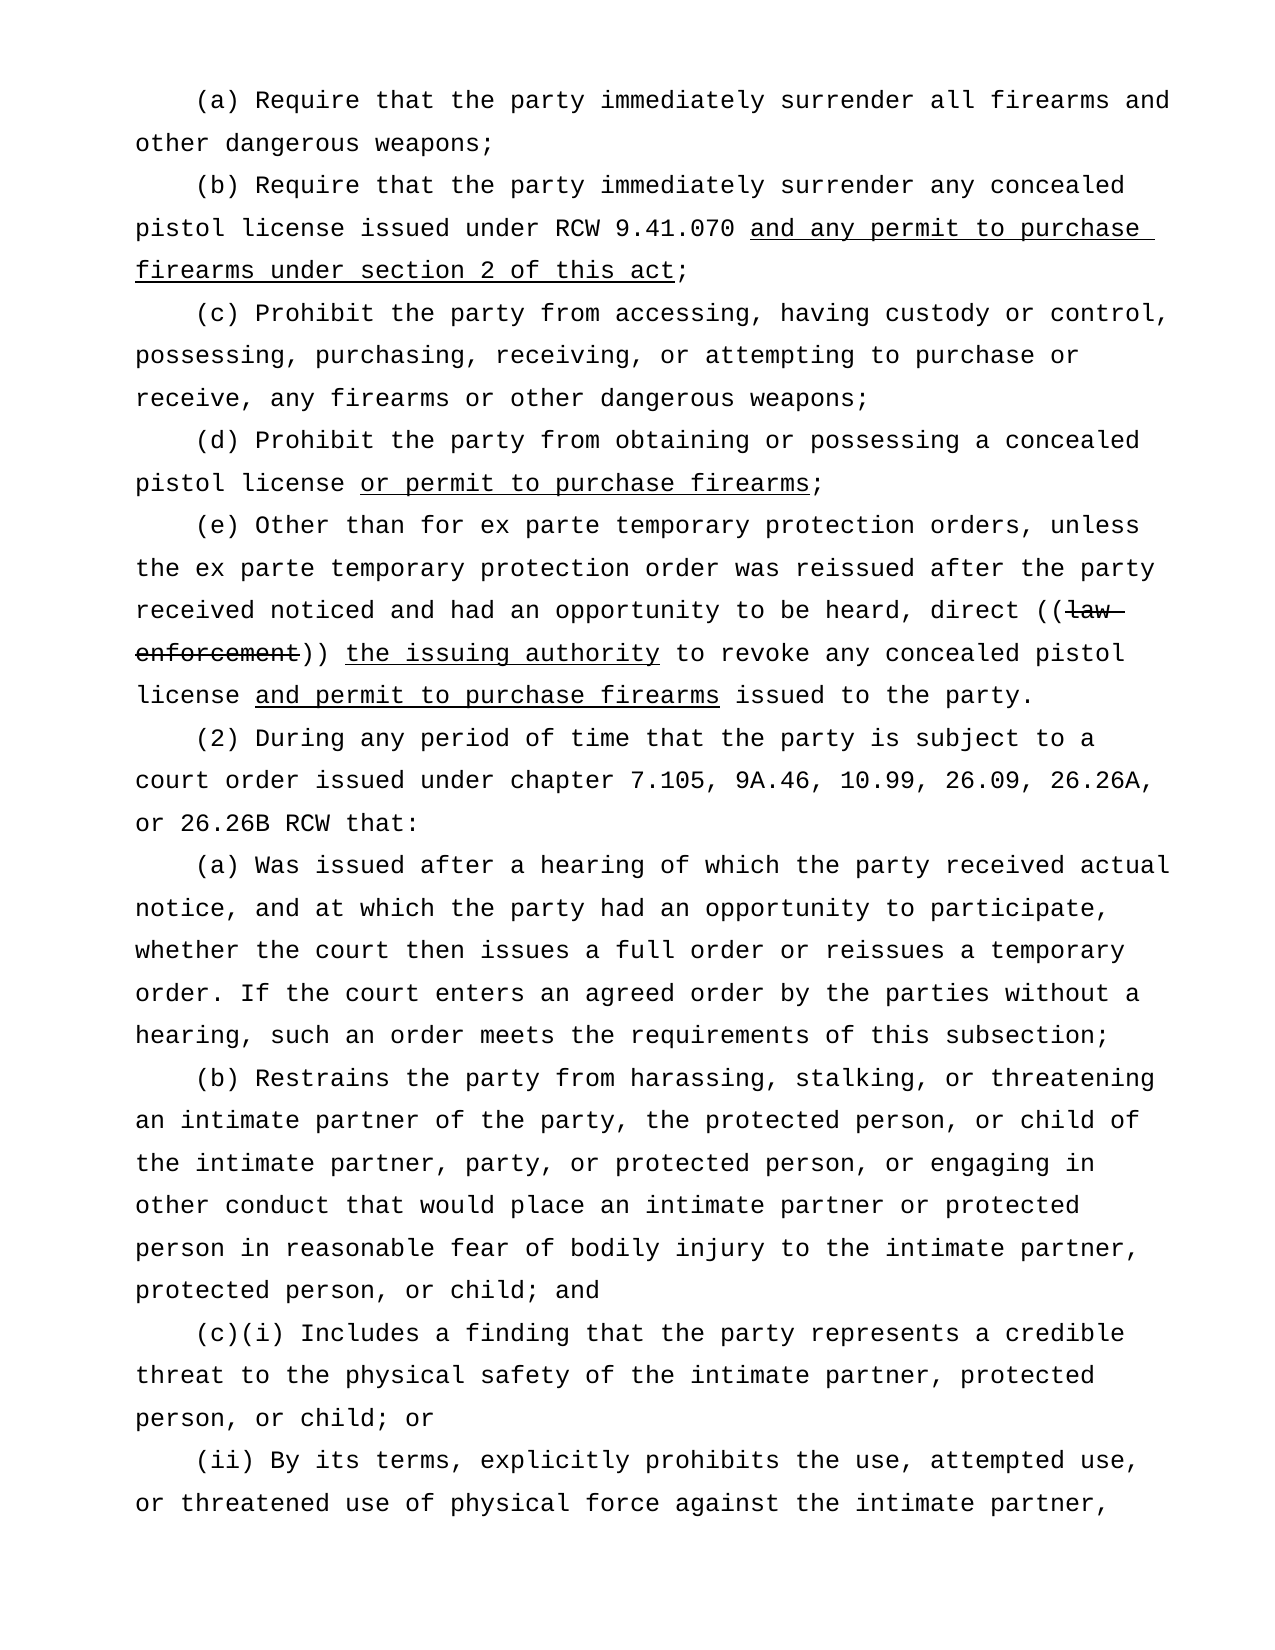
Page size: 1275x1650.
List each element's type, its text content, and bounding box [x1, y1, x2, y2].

text (b) Require that the party immediately surrender any concealed pistol license issued under RCW 9.41.070 and any permit to purchase firearms under section 2 of this act; [135, 160, 1170, 287]
text (e) Other than for ex parte temporary protection orders, unless the ex parte temporary protection order was reissued after the party received noticed and had an opportunity to be heard, direct ((law enforcement)) the issuing authority to revoke any concealed pistol license and permit to purchase firearms issued to the party. [135, 500, 1170, 712]
text (d) Prohibit the party from obtaining or possessing a concealed pistol license or permit to purchase firearms; [135, 415, 1170, 500]
text (a) Was issued after a hearing of which the party received actual notice, and at which the party had an opportunity to participate, whether the court then issues a full order or reissues a temporary order. If the court enters an agreed order by the parties without a hearing, such an order meets the requirements of this subsection; [135, 840, 1170, 1052]
text (2) During any period of time that the party is subject to a court order issued under chapter 7.105, 9A.46, 10.99, 26.09, 26.26A, or 26.26B RCW that: [135, 712, 1170, 840]
text (c) Prohibit the party from accessing, having custody or control, possessing, purchasing, receiving, or attempting to purchase or receive, any firearms or other dangerous weapons; [135, 287, 1170, 415]
text (c)(i) Includes a finding that the party represents a credible threat to the physical safety of the intimate partner, protected person, or child; or [135, 1307, 1170, 1435]
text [135, 1435, 1170, 1520]
text (a) Require that the party immediately surrender all firearms and other dangerous weapons; [135, 75, 1170, 160]
text (b) Restrains the party from harassing, stalking, or threatening an intimate partner of the party, the protected person, or child of the intimate partner, party, or protected person, or engaging in other conduct that would place an intimate partner or protected person in reasonable fear of bodily injury to the intimate partner, protected person, or child; and [135, 1052, 1170, 1307]
